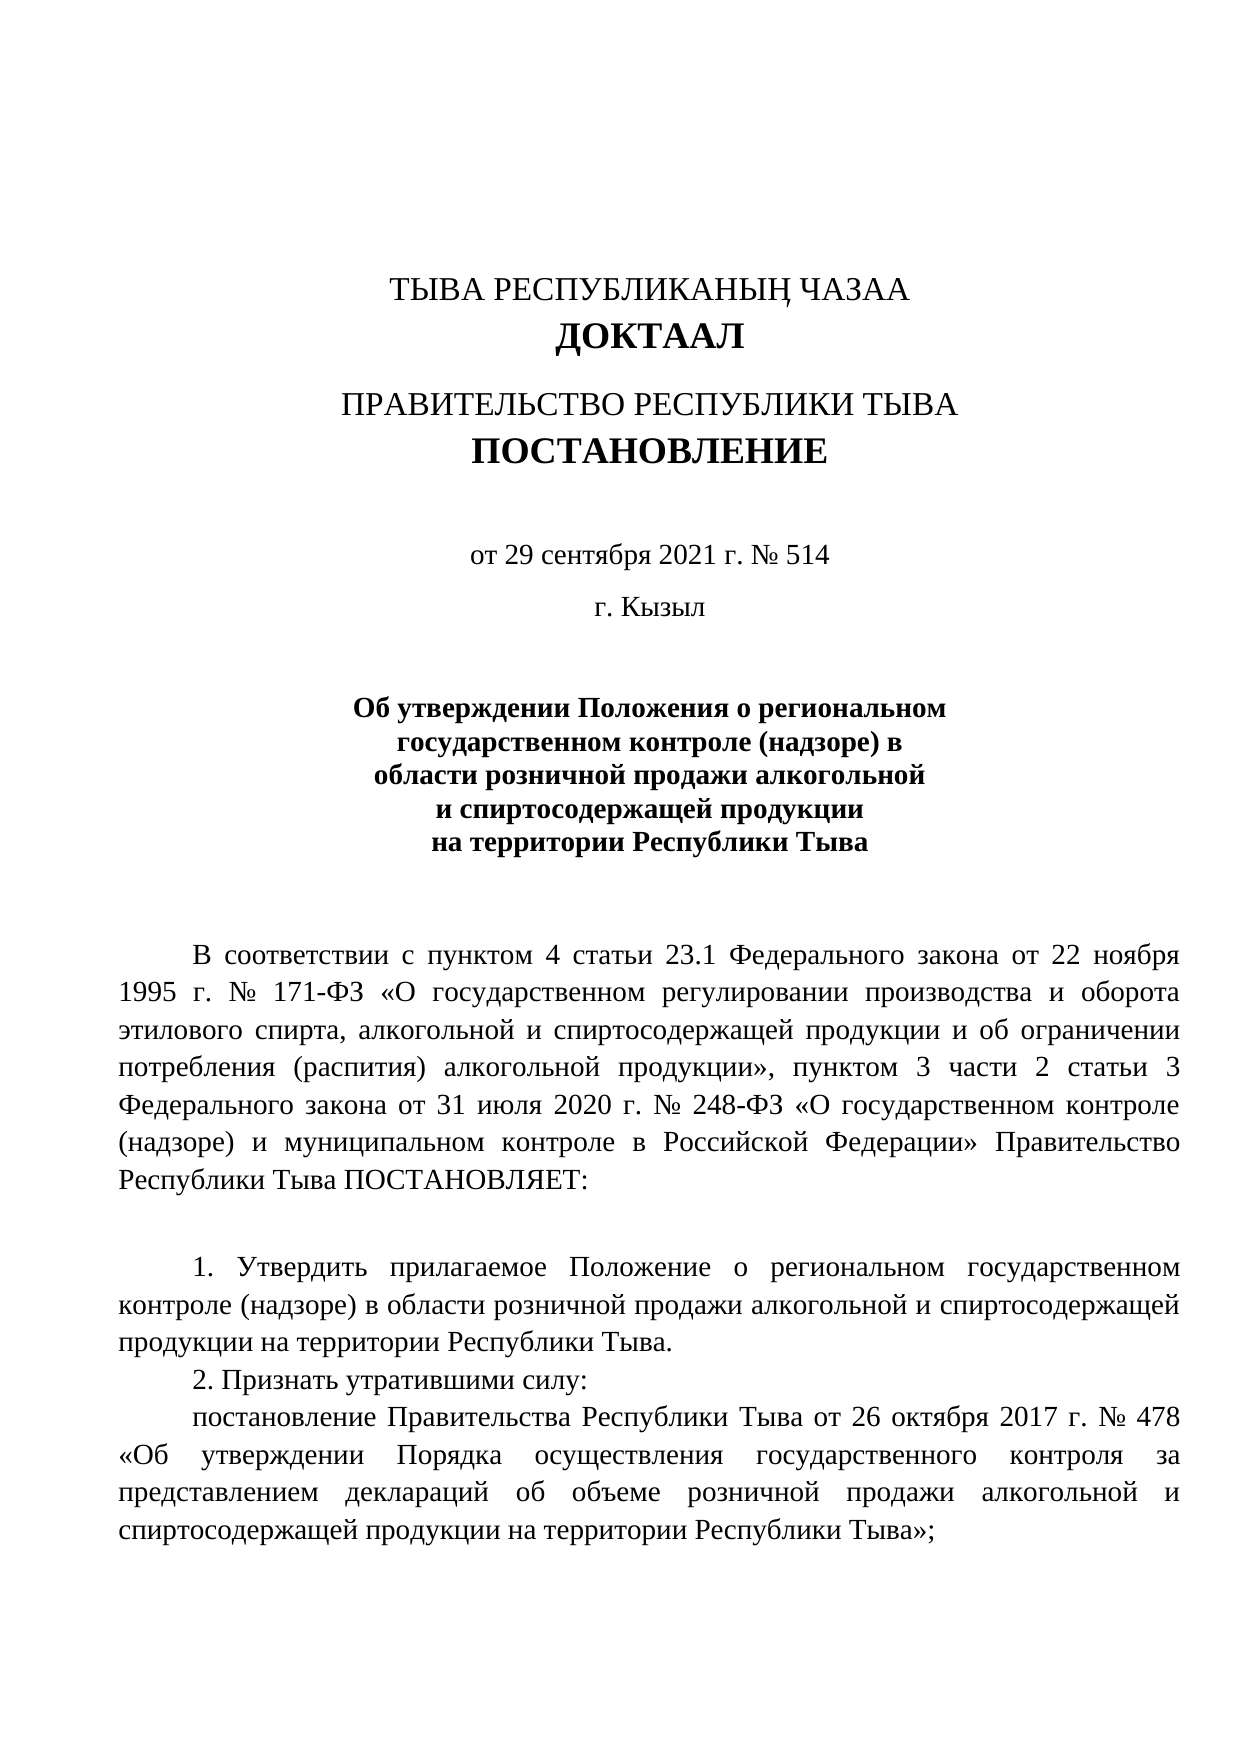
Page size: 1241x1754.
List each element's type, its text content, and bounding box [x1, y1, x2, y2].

text на территории Республики Тыва [118, 824, 1181, 858]
text 2. Признать утратившими силу: [118, 1358, 1181, 1395]
text ТЫВА РЕСПУБЛИКАНЫӉ ЧАЗАА ДОКТААЛ [118, 269, 1181, 357]
text 1. Утвердить прилагаемое Положение о региональном государственном контроле (надзоре) в области розничной продажи алкогольной и спиртосодержащей продукции на территории Республики Тыва. [118, 1245, 1181, 1358]
text государственном контроле (надзоре) в [118, 724, 1181, 757]
text В соответствии с пунктом 4 статьи 23.1 Федерального закона от 22 ноября 1995 г. № 171-ФЗ «О государственном регулировании производства и оборота этилового спирта, алкогольной и спиртосодержащей продукции и об ограничении потребления (распития) алкогольной продукции», пунктом 3 части 2 статьи 3 Федерального закона от 31 июля 2020 г. № 248-ФЗ «О государственном контроле (надзоре) и муниципальном контроле в Российской Федерации» Правительство Республики Тыва ПОСТАНОВЛЯЕТ: [118, 933, 1181, 1195]
text Об утверждении Положения о региональном [118, 690, 1181, 724]
text г. Кызыл [118, 589, 1181, 623]
text и спиртосодержащей продукции [118, 791, 1181, 824]
text ПРАВИТЕЛЬСТВО РЕСПУБЛИКИ ТЫВА ПОСТАНОВЛЕНИЕ [118, 384, 1181, 472]
text постановление Правительства Республики Тыва от 26 октября 2017 г. № 478 «Об утверждении Порядка осуществления государственного контроля за представлением деклараций об объеме розничной продажи алкогольной и спиртосодержащей продукции на территории Республики Тыва»; [118, 1395, 1181, 1545]
text от 29 сентября 2021 г. № 514 [118, 537, 1181, 570]
text области розничной продажи алкогольной [118, 757, 1181, 791]
